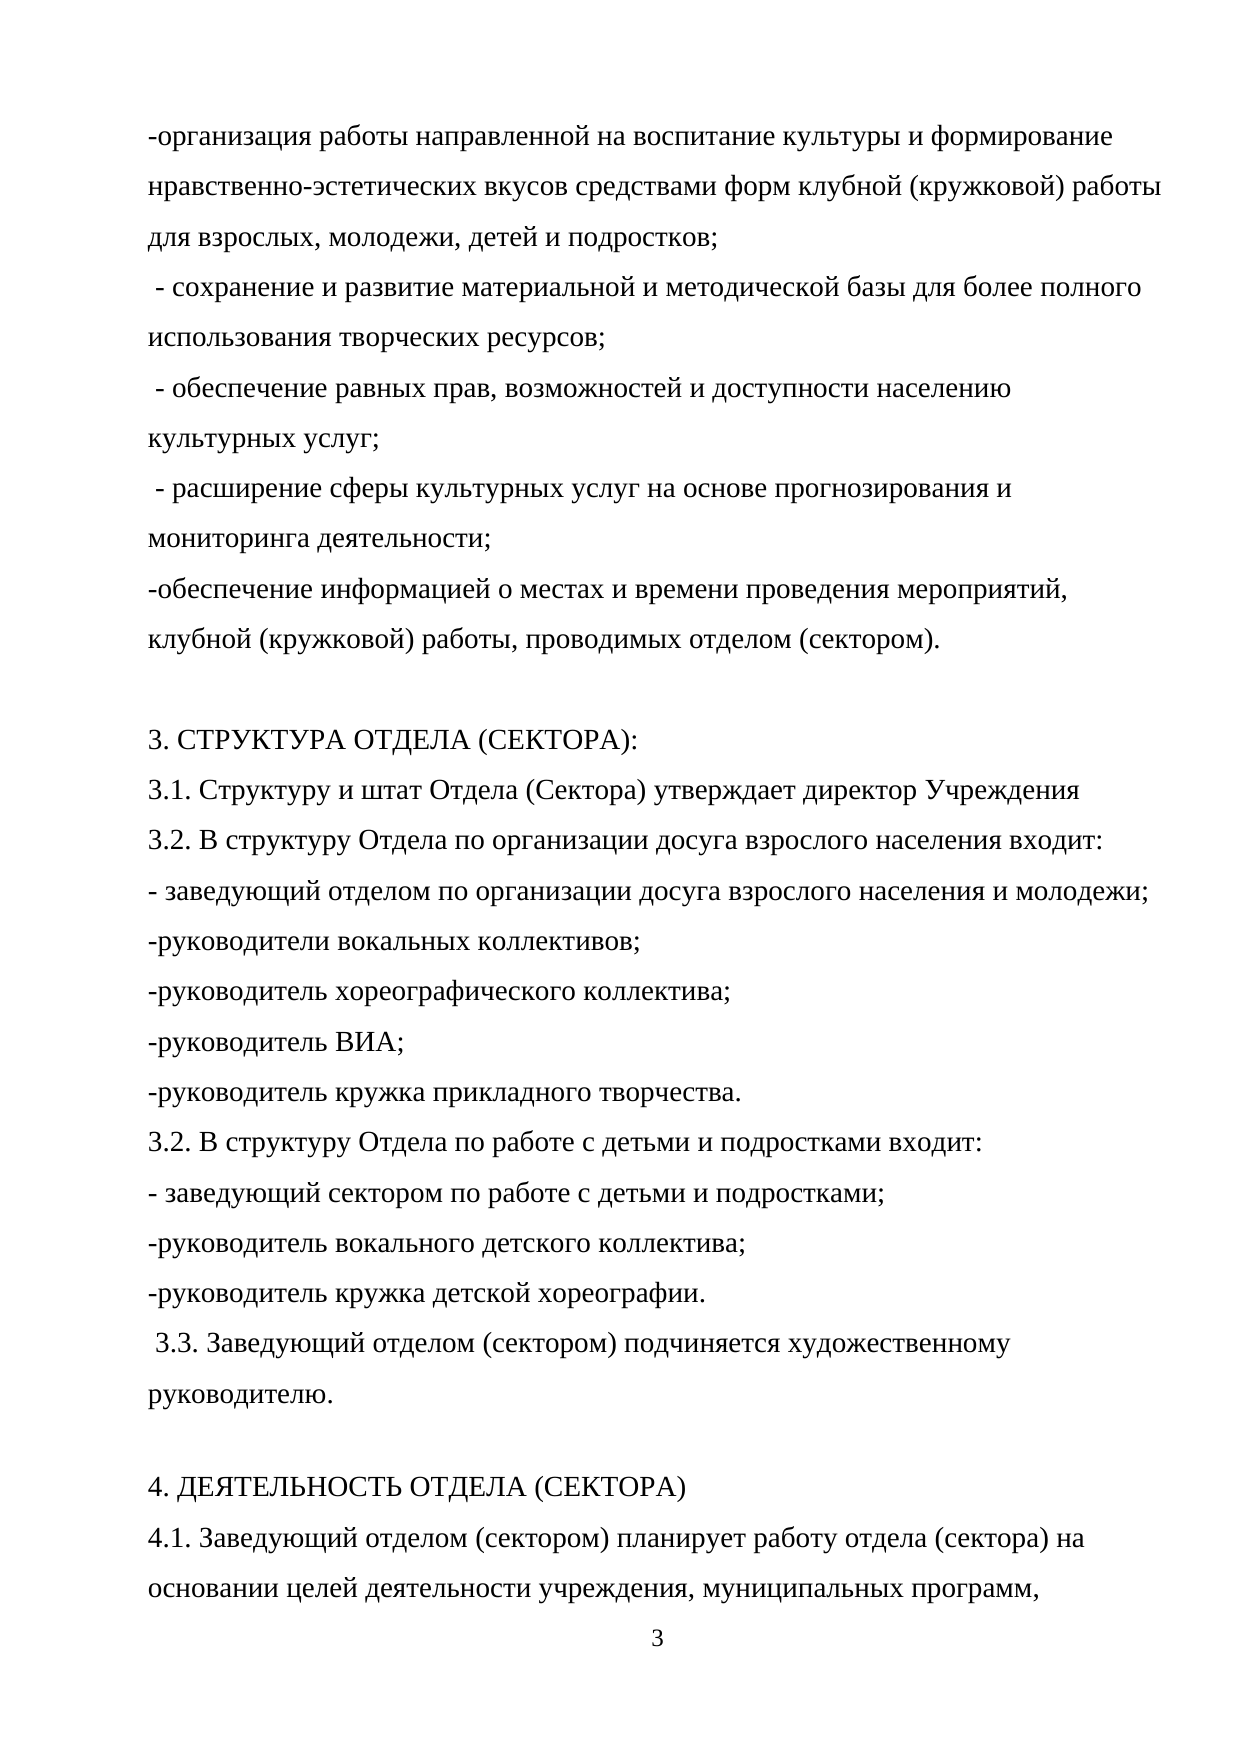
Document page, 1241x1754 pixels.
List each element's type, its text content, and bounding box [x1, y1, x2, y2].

text 4. ДЕЯТЕЛЬНОСТЬ ОТДЕЛА (СЕКТОРА) [148, 1469, 1167, 1503]
text 3.3. Заведующий отделом (сектором) подчиняется художественному руководителю. [148, 1326, 1167, 1409]
text -руководитель кружка прикладного творчества. [148, 1074, 1167, 1108]
text 3.1. Структуру и штат Отдела (Сектора) утверждает директор Учреждения [148, 772, 1167, 806]
text 3.2. В структуру Отдела по организации досуга взрослого населения входит: [148, 822, 1167, 856]
text -организация работы направленной на воспитание культуры и формирование нравственно-эстетических вкусов средствами форм клубной (кружковой) работы для взрослых, молодежи, детей и подростков; [148, 118, 1167, 252]
text - расширение сферы культурных услуг на основе прогнозирования и мониторинга деятельности; [148, 470, 1167, 554]
text - заведующий сектором по работе с детьми и подростками; [148, 1175, 1167, 1208]
text -руководитель ВИА; [148, 1024, 1167, 1057]
text - сохранение и развитие материальной и методической базы для более полного использования творческих ресурсов; [148, 269, 1167, 353]
text 3. СТРУКТУРА ОТДЕЛА (СЕКТОРА): [148, 722, 1167, 755]
text -руководители вокальных коллективов; [148, 923, 1167, 957]
text 3.2. В структуру Отдела по работе с детьми и подростками входит: [148, 1124, 1167, 1158]
text - заведующий отделом по организации досуга взрослого населения и молодежи; [148, 873, 1167, 906]
text -обеспечение информацией о местах и времени проведения мероприятий, клубной (кружковой) работы, проводимых отделом (сектором). [148, 571, 1167, 655]
text -руководитель вокального детского коллектива; [148, 1225, 1167, 1258]
text -руководитель кружка детской хореографии. [148, 1275, 1167, 1309]
text - обеспечение равных прав, возможностей и доступности населению культурных услуг; [148, 370, 1167, 453]
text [148, 1520, 1167, 1603]
text -руководитель хореографического коллектива; [148, 973, 1167, 1007]
